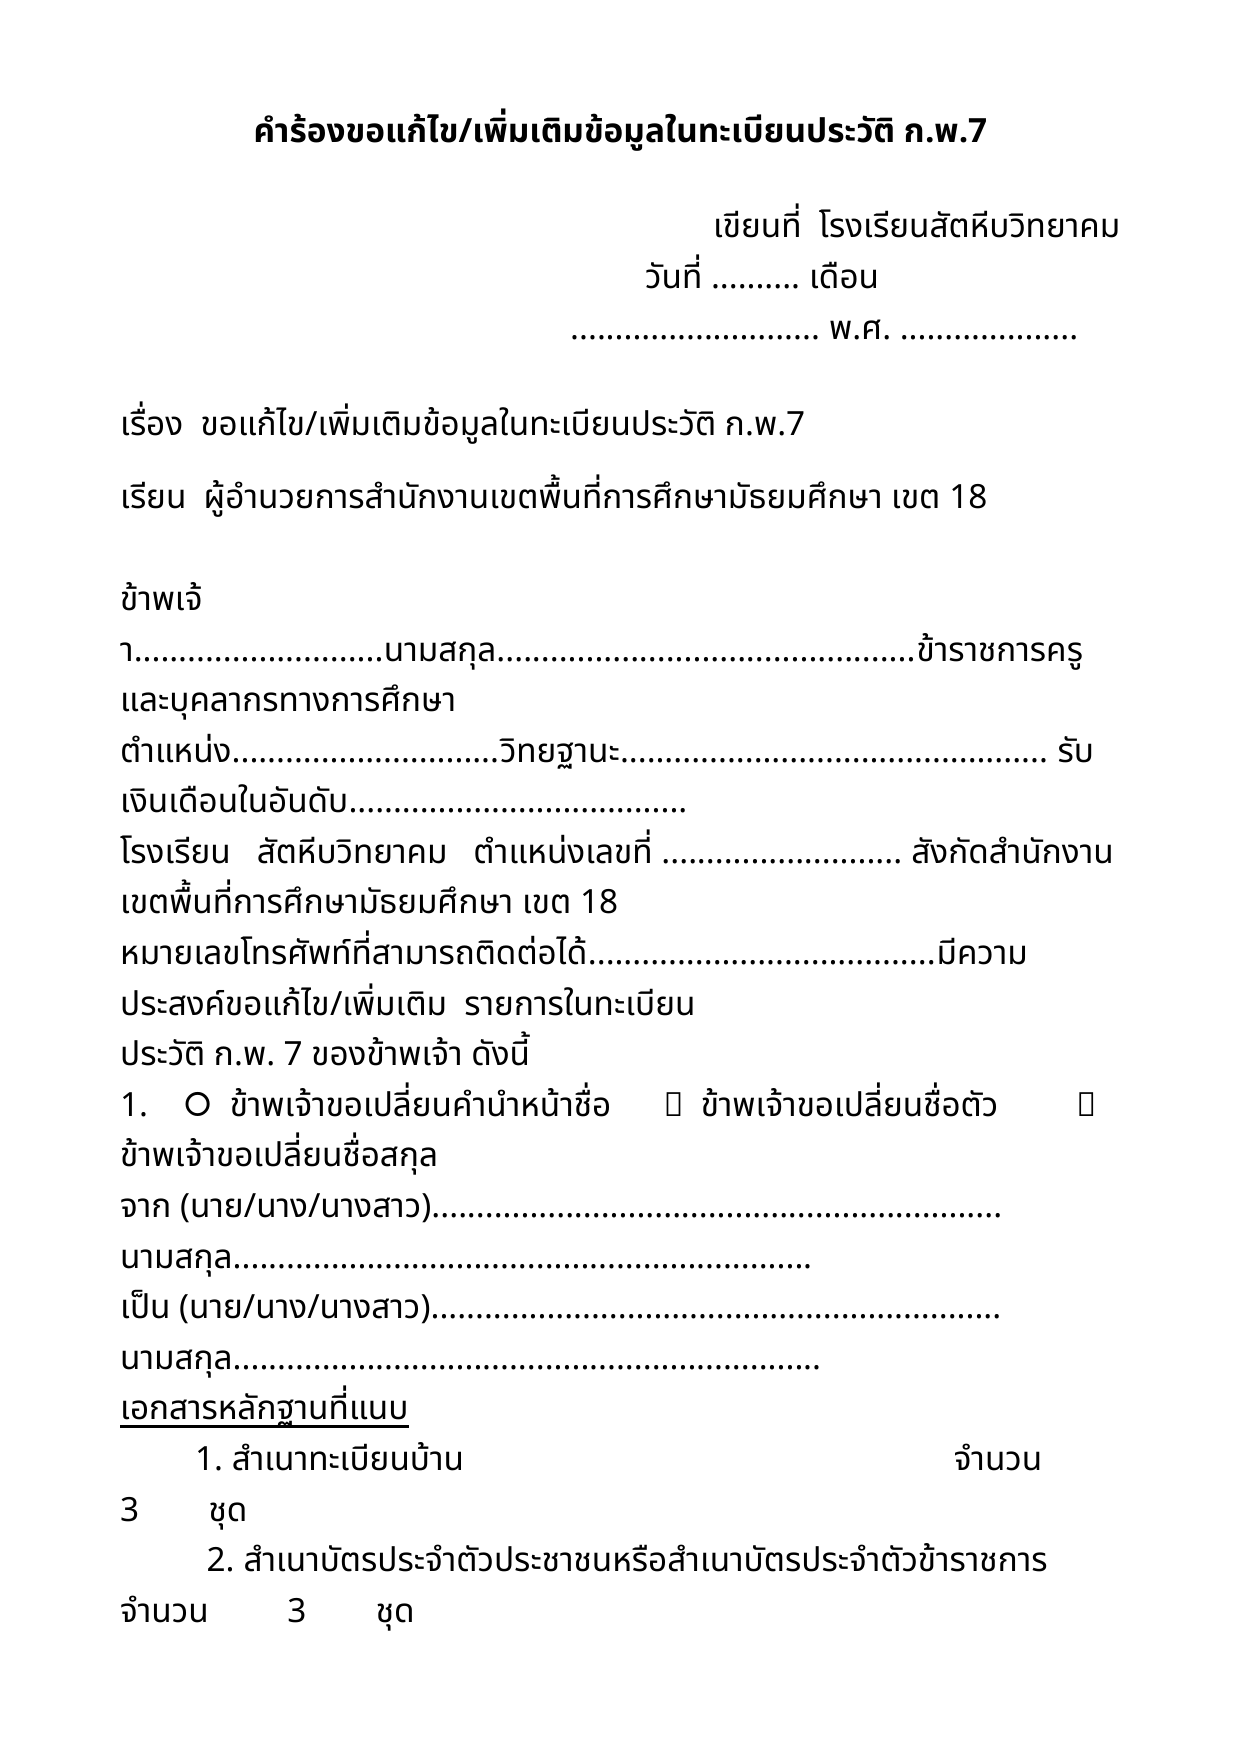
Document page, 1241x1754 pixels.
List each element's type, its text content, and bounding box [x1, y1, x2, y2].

text โรงเรียน สัตหีบวิทยาคม ตำแหน่งเลขที่ ........................... สังกัดสำนักงานเขตพื้นที่การศึกษามัธยมศึกษา เขต 18 [120, 828, 1120, 929]
text เรื่อง ขอแก้ไข/เพิ่มเติมข้อมูลในทะเบียนประวัติ ก.พ.7 [120, 399, 1120, 450]
text หมายเลขโทรศัพท์ที่สามารถติดต่อได้.......................................มีความประสงค์ขอแก้ไข/เพิ่มเติม รายการในทะเบียน [120, 929, 1120, 1030]
text จาก (นาย/นาง/นางสาว)................................................................ นามสกุล................................................................. [120, 1182, 1120, 1283]
text ข้าพเจ้า............................นามสกุล...............................................ข้าราชการครูและบุคลากรทางการศึกษา [120, 546, 1120, 726]
text เป็น (นาย/นาง/นางสาว)................................................................ นามสกุล.................................................................. [120, 1283, 1120, 1384]
text ประวัติ ก.พ. 7 ของข้าพเจ้า ดังนี้ [120, 1030, 1120, 1081]
text เอกสารหลักฐานที่แนบ [120, 1384, 1120, 1435]
text วันที่ .......... เดือน ............................ พ.ศ. .................... [570, 253, 1120, 354]
text 1. สำเนาทะเบียนบ้าน จำนวน 3 ชุด [120, 1435, 1120, 1536]
text 2. สำเนาบัตรประจำตัวประชาชนหรือสำเนาบัตรประจำตัวข้าราชการ จำนวน 3 ชุด [120, 1536, 1120, 1637]
text เขียนที่ โรงเรียนสัตหีบวิทยาคม [120, 202, 1120, 253]
text เรียน ผู้อำนวยการสำนักงานเขตพื้นที่การศึกษามัธยมศึกษา เขต 18 [120, 473, 1120, 523]
text 1. ข้าพเจ้าขอเปลี่ยนคำนำหน้าชื่อ ข้าพเจ้าขอเปลี่ยนชื่อตัว ข้าพเจ้าขอเปลี่ยนชื่อสกุล [120, 1081, 1120, 1182]
text ตำแหน่ง..............................วิทยฐานะ................................................ รับเงินเดือนในอันดับ...................................... [120, 726, 1120, 828]
text คำร้องขอแก้ไข/เพิ่มเติมข้อมูลในทะเบียนประวัติ ก.พ.7 [120, 106, 1120, 157]
